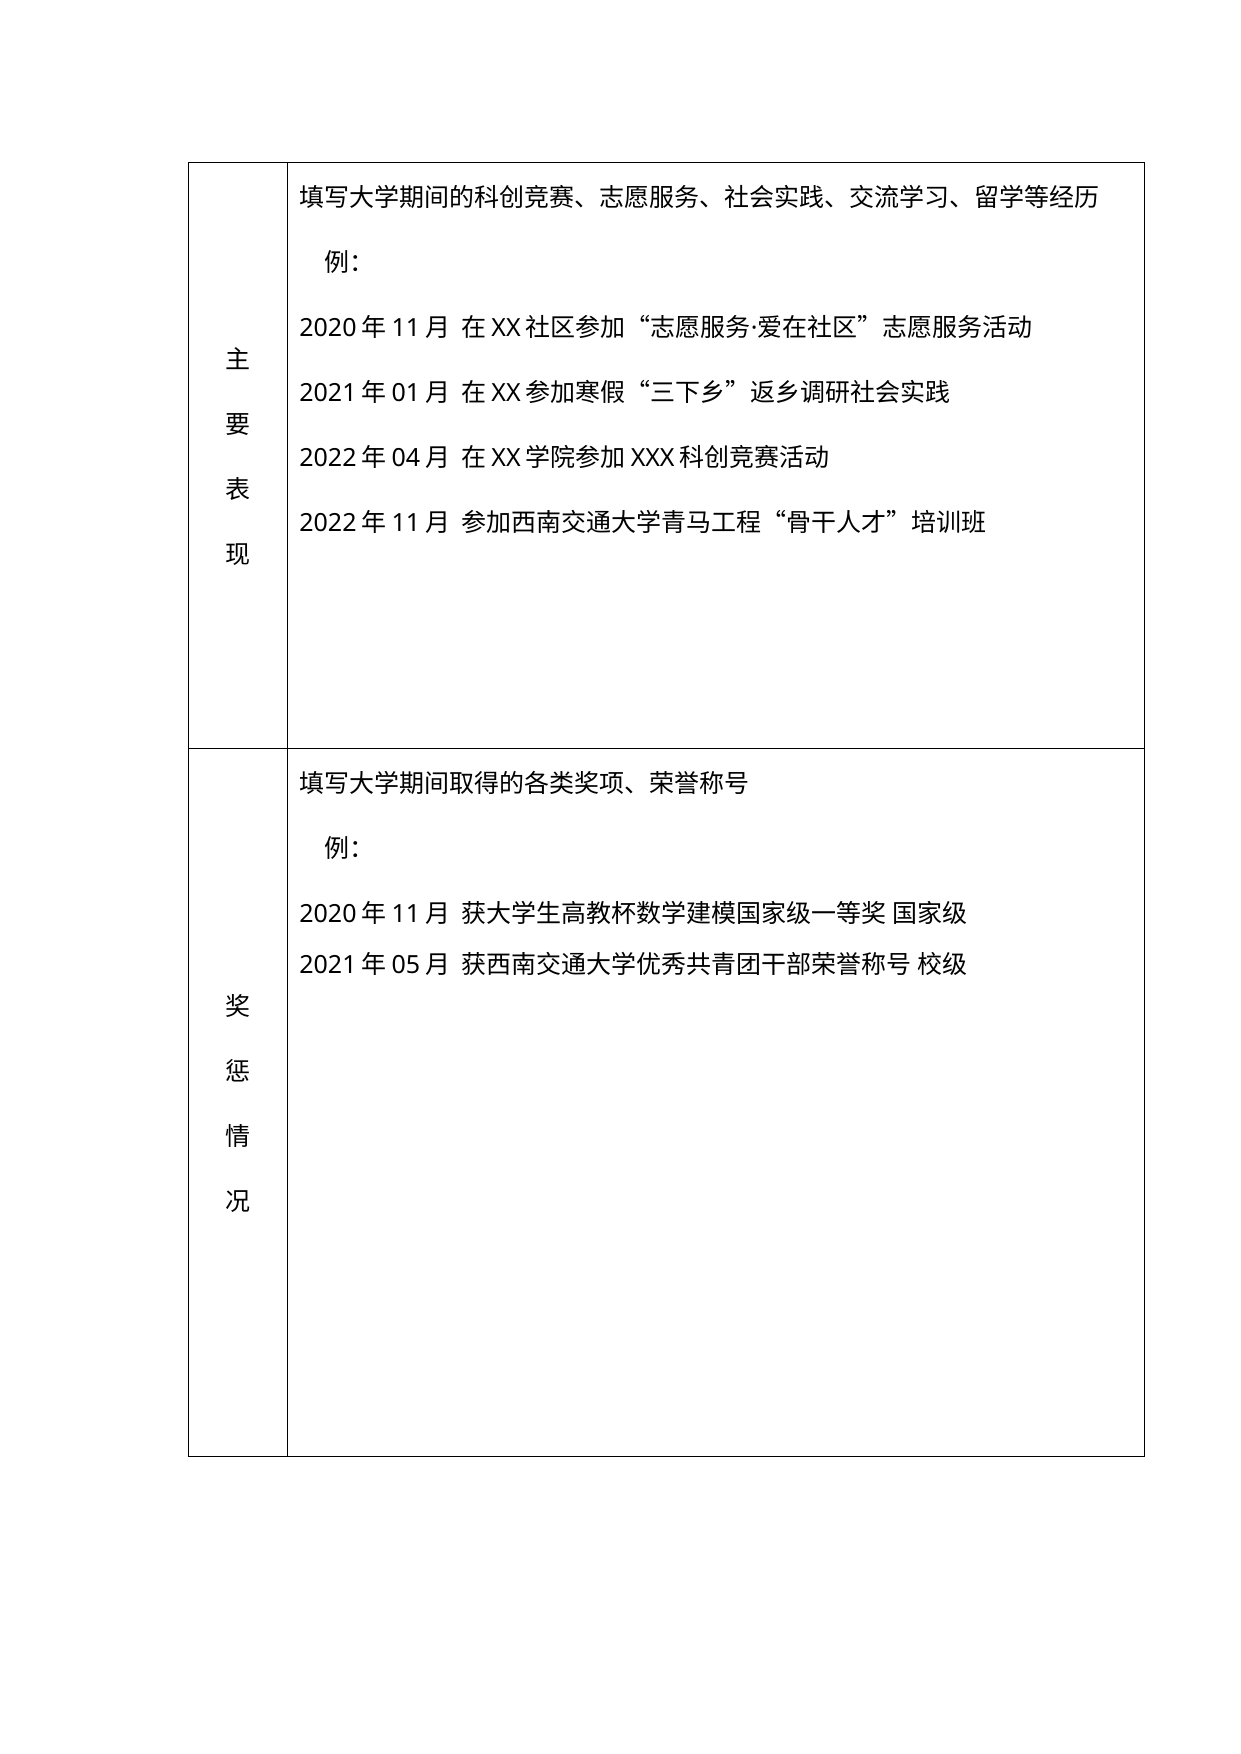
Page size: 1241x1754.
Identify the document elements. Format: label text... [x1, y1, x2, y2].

table_cell 填写大学期间的科创竞赛、志愿服务、社会实践、交流学习、留学等经历 例： 2020年11月 在XX社区参加“志愿服务·爱在社区”志愿服务活动 2021年01月 在XX参加寒假“三下乡”返乡调研社会实践 2022年04月 在XX学院参加XXX科创竞赛活动 2022年11月 参加西南交通大学青马工程“骨干人才”培训班 [288, 163, 1144, 748]
table_cell 奖 惩 情 况 [189, 749, 287, 1456]
table_cell 主 要 表 现 [189, 163, 287, 748]
table_cell 填写大学期间取得的各类奖项、荣誉称号 例： 2020年11月 获大学生高教杯数学建模国家级一等奖 国家级 2021年05月 获西南交通大学优秀共青团干部荣誉称号 校级 [288, 749, 1144, 1456]
